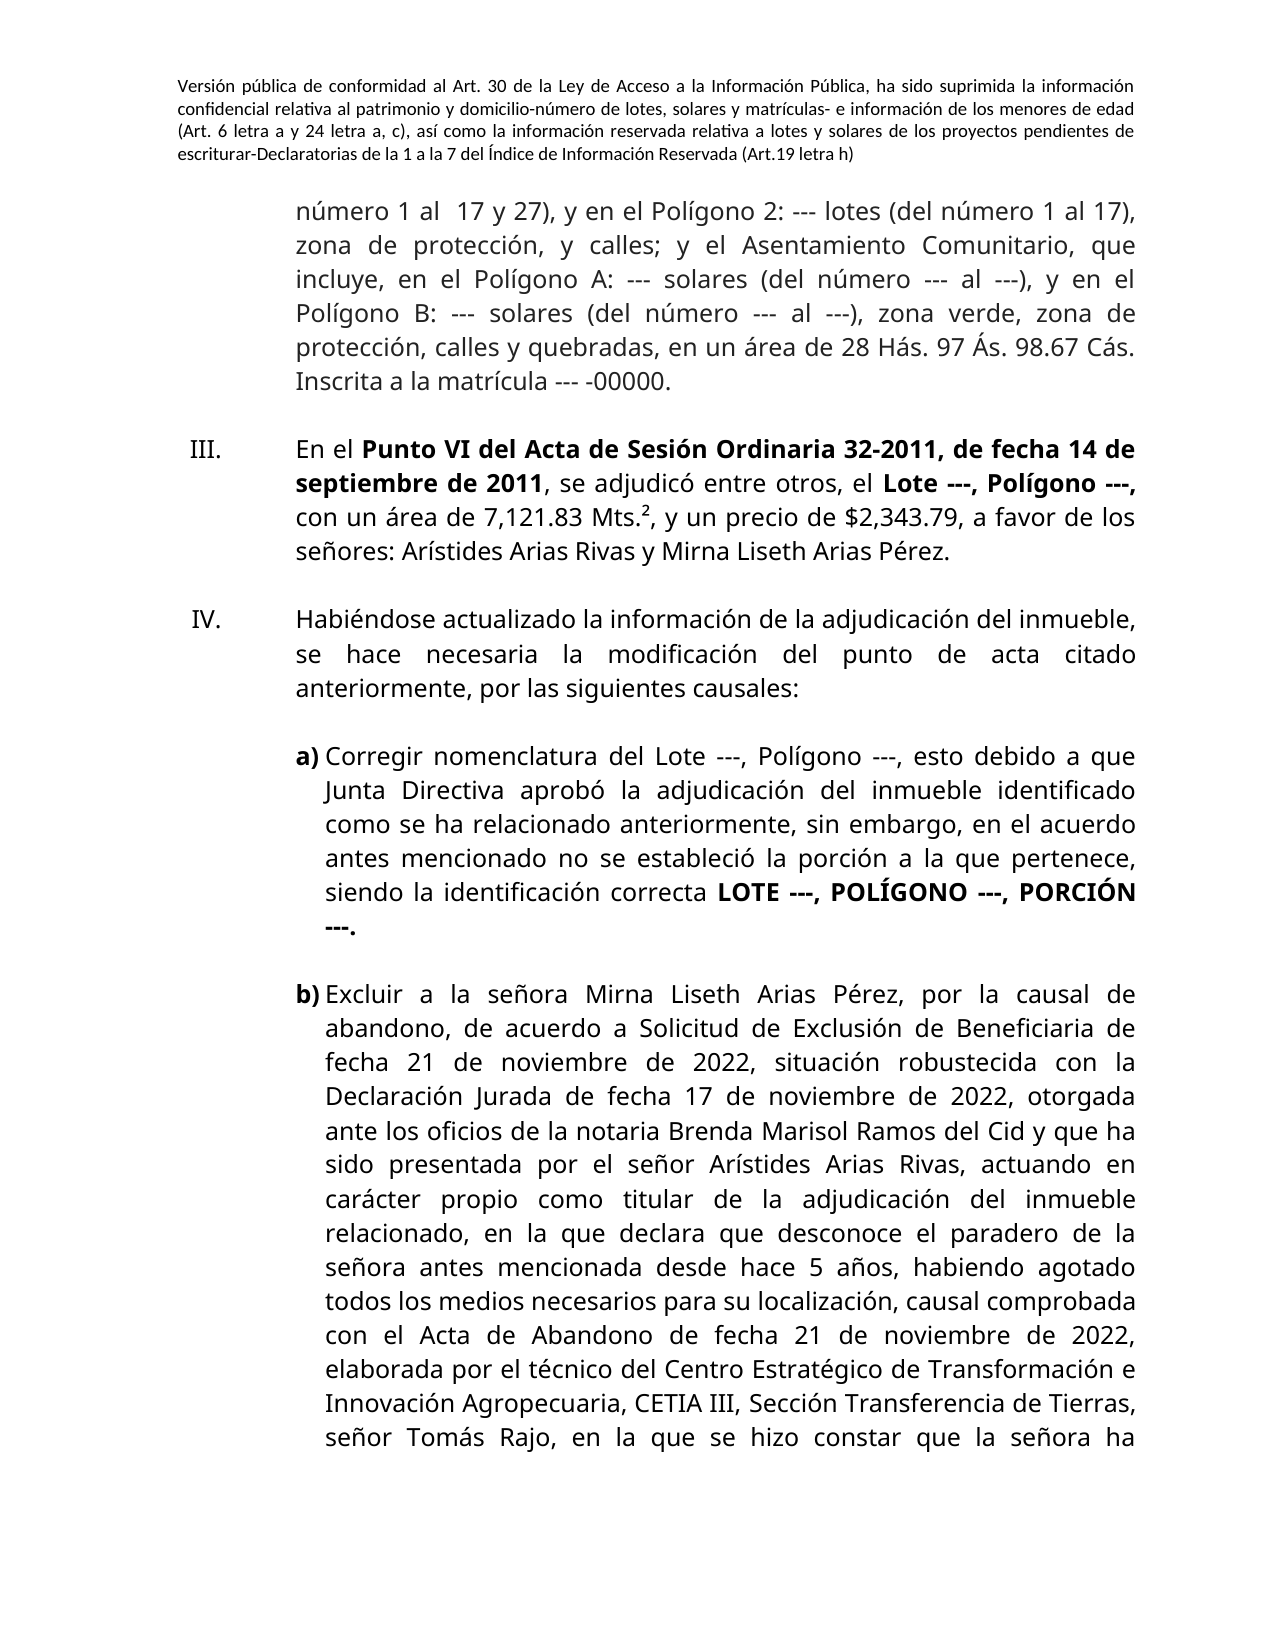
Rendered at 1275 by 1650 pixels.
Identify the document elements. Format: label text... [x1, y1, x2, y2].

list En el Punto VI del Acta de Sesión Ordinaria 32-2011, de fecha 14 de septiembre de 2011, se adjudicó entre otros, el Lote ---, Polígono ---, con un área de 7,121.83 Mts.², y un precio de $2,343.79, a favor de los señores: Arístides Arias Rivas y Mirna Liseth Arias Pérez. [222, 432, 1137, 568]
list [295, 977, 1137, 1454]
list Habiéndose actualizado la información de la adjudicación del inmueble, se hace necesaria la modificación del punto de acta citado anteriormente, por las siguientes causales: [222, 602, 1137, 704]
list Corregir nomenclatura del Lote ---, Polígono ---, esto debido a que Junta Directiva aprobó la adjudicación del inmueble identificado como se ha relacionado anteriormente, sin embargo, en el acuerdo antes mencionado no se estableció la porción a la que pertenece, siendo la identificación correcta LOTE ---, POLÍGONO ---, PORCIÓN ---. [295, 738, 1137, 943]
